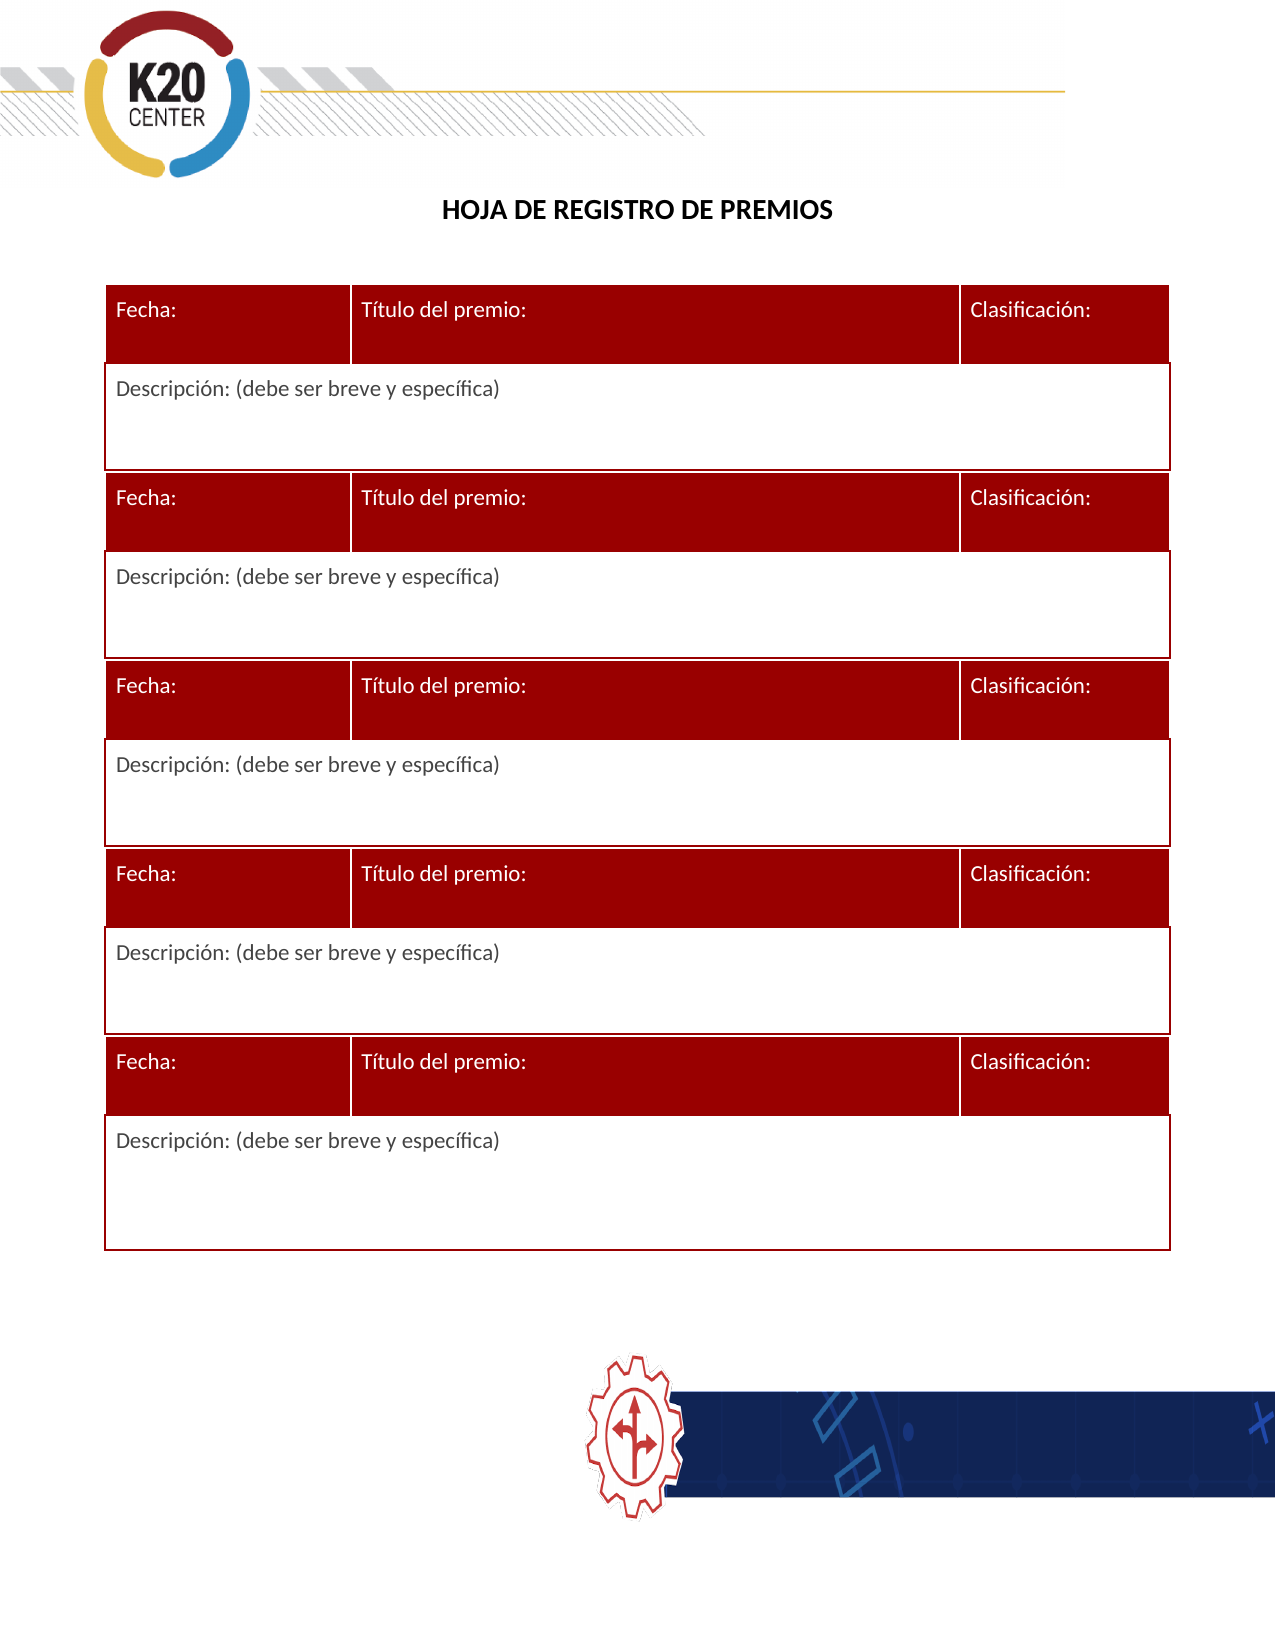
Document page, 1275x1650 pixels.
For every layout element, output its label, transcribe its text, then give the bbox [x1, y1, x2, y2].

text HOJA DE REGISTRO DE PREMIOS [105, 191, 1170, 227]
table_header Título del premio: [352, 1037, 959, 1114]
table_header Fecha: [106, 473, 350, 550]
table_header Fecha: [106, 1037, 350, 1114]
table_cell Descripción: (debe ser breve y específica) [106, 740, 1169, 845]
table_header Clasificación: [961, 1037, 1169, 1114]
table_header Título del premio: [352, 285, 959, 362]
table_header Título del premio: [352, 849, 959, 926]
table_header Clasificación: [961, 473, 1169, 550]
picture [549, 1348, 1275, 1523]
table_header Fecha: [106, 849, 350, 926]
table_cell Descripción: (debe ser breve y específica) [106, 1116, 1169, 1249]
table_header Clasificación: [961, 849, 1169, 926]
table_header Título del premio: [352, 661, 959, 738]
table_header Título del premio: [352, 473, 959, 550]
picture [0, 0, 1066, 188]
table_header Clasificación: [961, 285, 1169, 362]
table_cell Descripción: (debe ser breve y específica) [106, 928, 1169, 1033]
table_cell Descripción: (debe ser breve y específica) [106, 552, 1169, 657]
table_header Clasificación: [961, 661, 1169, 738]
table_header Fecha: [106, 661, 350, 738]
table_header Fecha: [106, 285, 350, 362]
table_cell Descripción: (debe ser breve y específica) [106, 364, 1169, 469]
